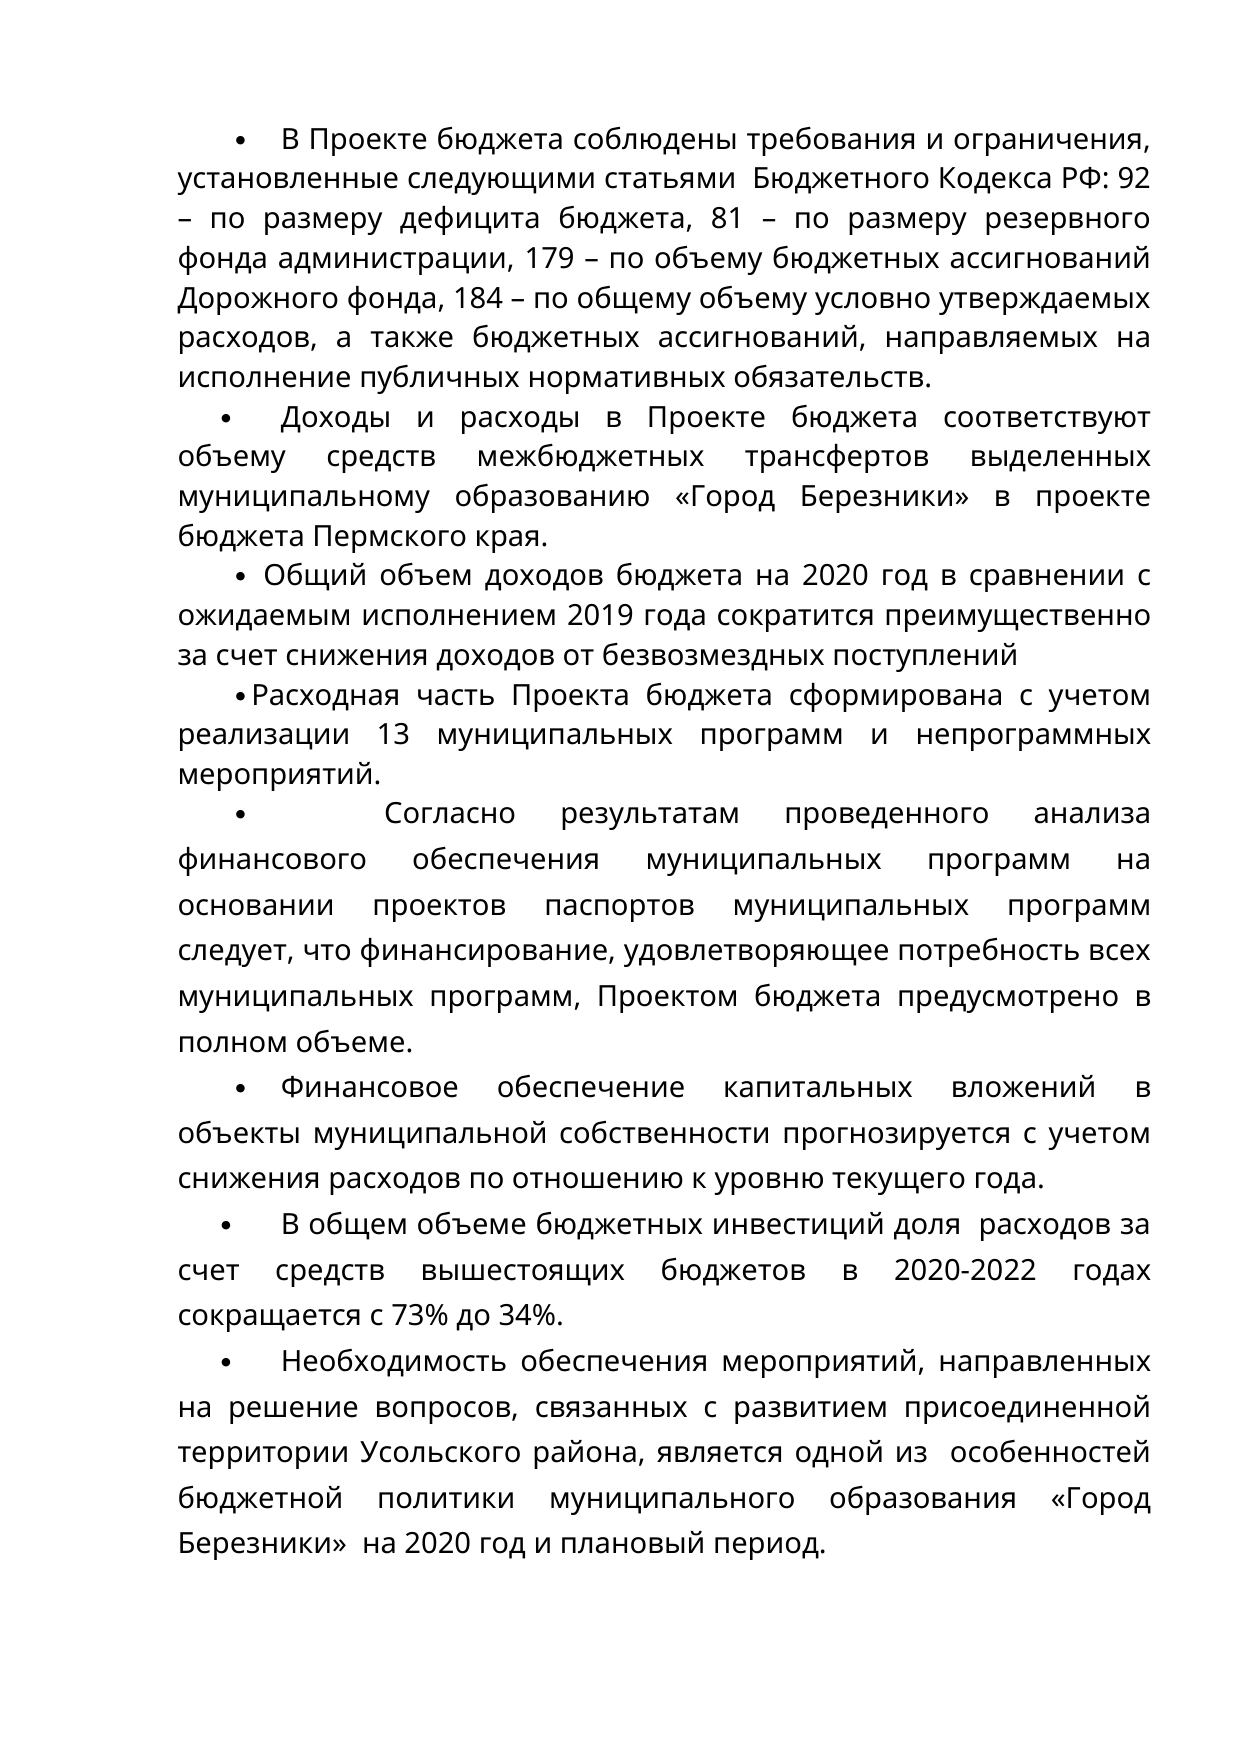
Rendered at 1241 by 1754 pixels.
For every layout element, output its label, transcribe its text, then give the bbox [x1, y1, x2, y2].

list Необходимость обеспечения мероприятий, направленных на решение вопросов, связанных с развитием присоединенной территории Усольского района, является одной из особенностей бюджетной политики муниципального образования «Город Березники» на 2020 год и плановый период. [177, 1340, 1152, 1562]
list Общий объем доходов бюджета на 2020 год в сравнении с ожидаемым исполнением 2019 года сократится преимущественно за счет снижения доходов от безвозмездных поступлений [177, 555, 1152, 674]
list Доходы и расходы в Проекте бюджета соответствуют объему средств межбюджетных трансфертов выделенных муниципальному образованию «Город Березники» в проекте бюджета Пермского края. [177, 396, 1152, 555]
list Расходная часть Проекта бюджета сформирована с учетом реализации 13 муниципальных программ и непрограммных мероприятий. [177, 674, 1152, 793]
list В общем объеме бюджетных инвестиций доля расходов за счет средств вышестоящих бюджетов в 2020-2022 годах сокращается с 73% до 34%. [177, 1203, 1152, 1334]
list В Проекте бюджета соблюдены требования и ограничения, установленные следующими статьями Бюджетного Кодекса РФ: 92 – по размеру дефицита бюджета, 81 – по размеру резервного фонда администрации, 179 – по объему бюджетных ассигнований Дорожного фонда, 184 – по общему объему условно утверждаемых расходов, а также бюджетных ассигнований, направляемых на исполнение публичных нормативных обязательств. [177, 118, 1152, 396]
list Финансовое обеспечение капитальных вложений в объекты муниципальной собственности прогнозируется с учетом снижения расходов по отношению к уровню текущего года. [177, 1067, 1152, 1197]
list Согласно результатам проведенного анализа финансового обеспечения муниципальных программ на основании проектов паспортов муниципальных программ следует, что финансирование, удовлетворяющее потребность всех муниципальных программ, Проектом бюджета предусмотрено в полном объеме. [177, 793, 1152, 1061]
